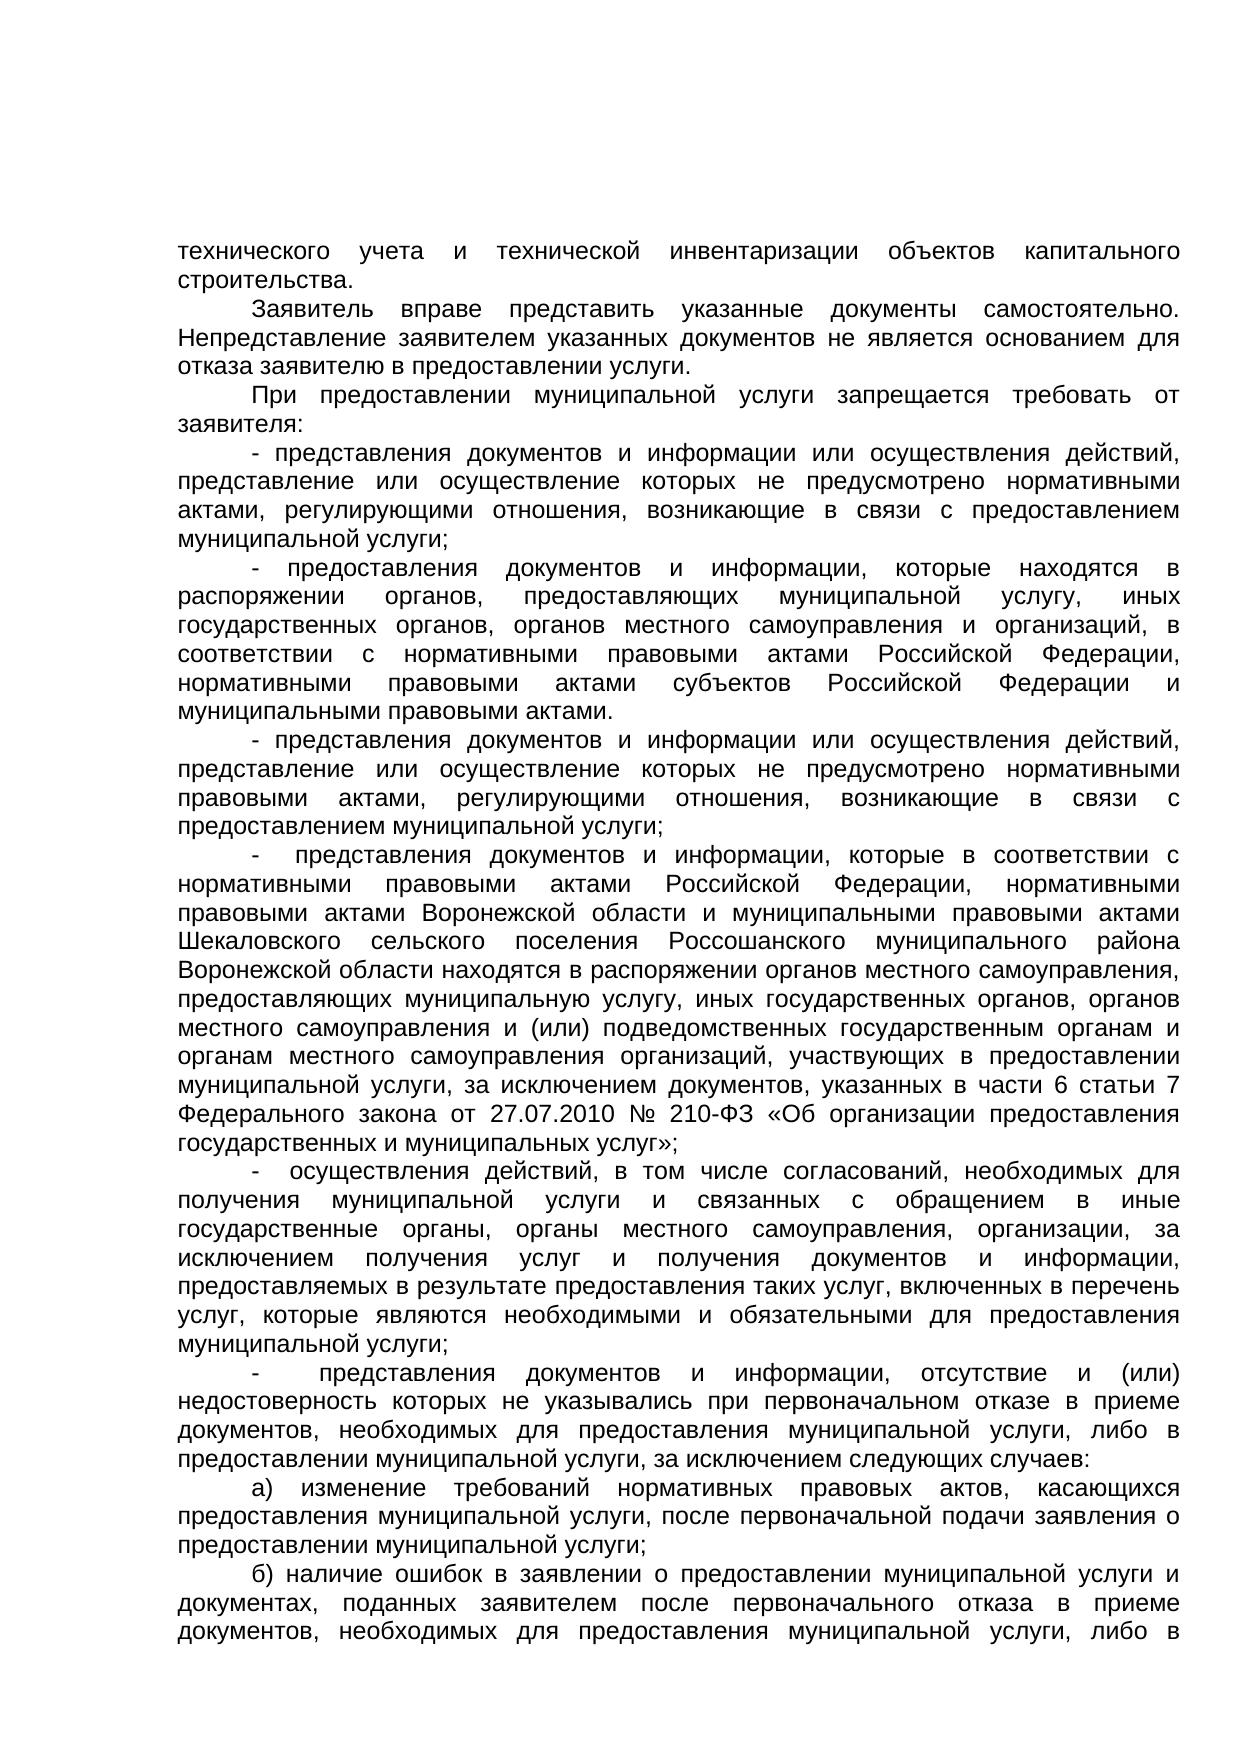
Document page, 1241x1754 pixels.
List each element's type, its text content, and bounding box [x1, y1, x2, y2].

text - представления документов и информации или осуществления действий, представление или осуществление которых не предусмотрено нормативными актами, регулирующими отношения, возникающие в связи с предоставлением муниципальной услуги; [177, 437, 1181, 552]
text При предоставлении муниципальной услуги запрещается требовать от заявителя: [177, 380, 1181, 437]
text - предоставления документов и информации, которые находятся в распоряжении органов, предоставляющих муниципальной услугу, иных государственных органов, органов местного самоуправления и организаций, в соответствии с нормативными правовыми актами Российской Федерации, нормативными правовыми актами субъектов Российской Федерации и муниципальными правовыми актами. [177, 552, 1181, 725]
text а) изменение требований нормативных правовых актов, касающихся предоставления муниципальной услуги, после первоначальной подачи заявления о предоставлении муниципальной услуги; [177, 1472, 1181, 1559]
text - представления документов и информации, которые в соответствии с нормативными правовыми актами Российской Федерации, нормативными правовыми актами Воронежской области и муниципальными правовыми актами Шекаловского сельского поселения Россошанского муниципального района Воронежской области находятся в распоряжении органов местного самоуправления, предоставляющих муниципальную услугу, иных государственных органов, органов местного самоуправления и (или) подведомственных государственным органам и органам местного самоуправления организаций, участвующих в предоставлении муниципальной услуги, за исключением документов, указанных в части 6 статьи 7 Федерального закона от 27.07.2010 № 210-ФЗ «Об организации предоставления государственных и муниципальных услуг»; [177, 840, 1181, 1156]
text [177, 1559, 1181, 1645]
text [177, 236, 1181, 294]
text - осуществления действий, в том числе согласований, необходимых для получения муниципальной услуги и связанных с обращением в иные государственные органы, органы местного самоуправления, организации, за исключением получения услуг и получения документов и информации, предоставляемых в результате предоставления таких услуг, включенных в перечень услуг, которые являются необходимыми и обязательными для предоставления муниципальной услуги; [177, 1156, 1181, 1357]
text - представления документов и информации или осуществления действий, представление или осуществление которых не предусмотрено нормативными правовыми актами, регулирующими отношения, возникающие в связи с предоставлением муниципальной услуги; [177, 725, 1181, 840]
text - представления документов и информации, отсутствие и (или) недостоверность которых не указывались при первоначальном отказе в приеме документов, необходимых для предоставления муниципальной услуги, либо в предоставлении муниципальной услуги, за исключением следующих случаев: [177, 1357, 1181, 1472]
text Заявитель вправе представить указанные документы самостоятельно. Непредставление заявителем указанных документов не является основанием для отказа заявителю в предоставлении услуги. [177, 294, 1181, 380]
